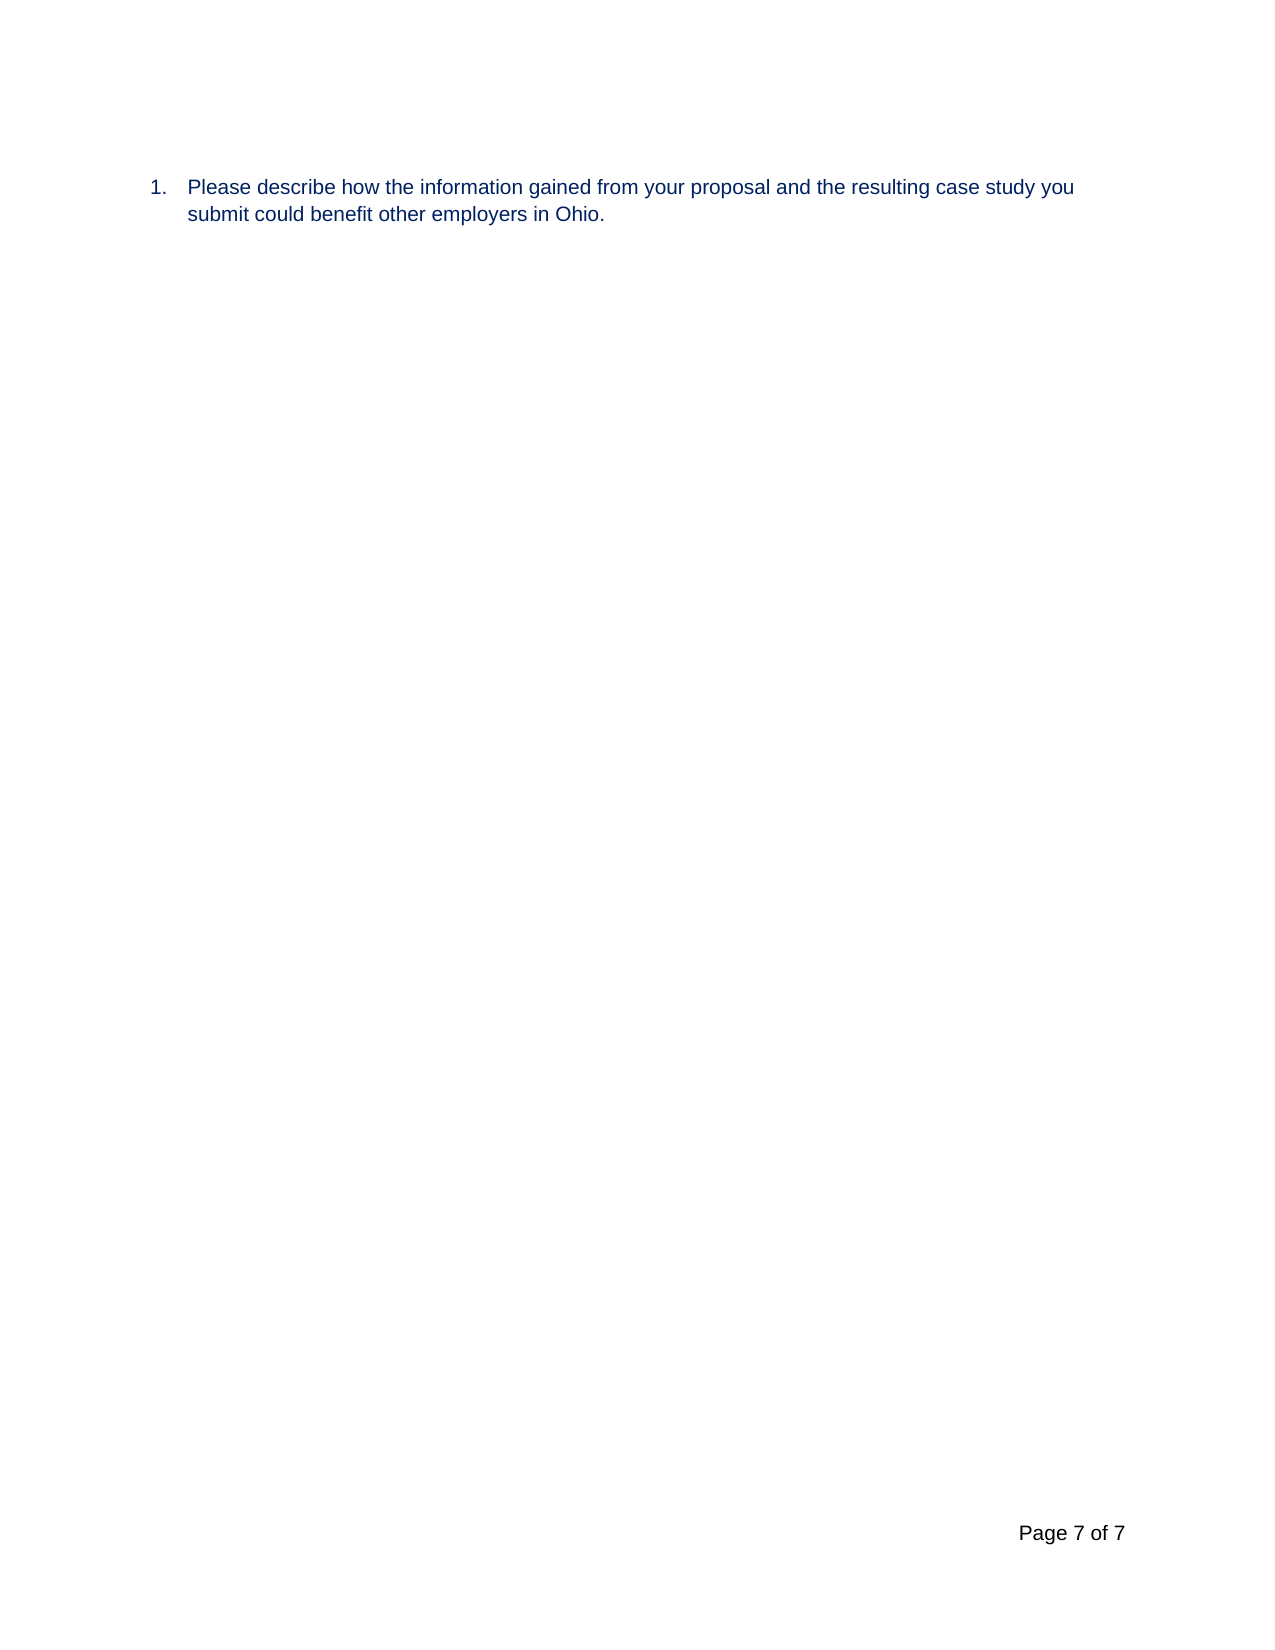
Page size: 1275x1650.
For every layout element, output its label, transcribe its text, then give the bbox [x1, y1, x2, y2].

list Please describe how the information gained from your proposal and the resulting case study you submit could benefit other employers in Ohio. [150, 175, 1125, 226]
